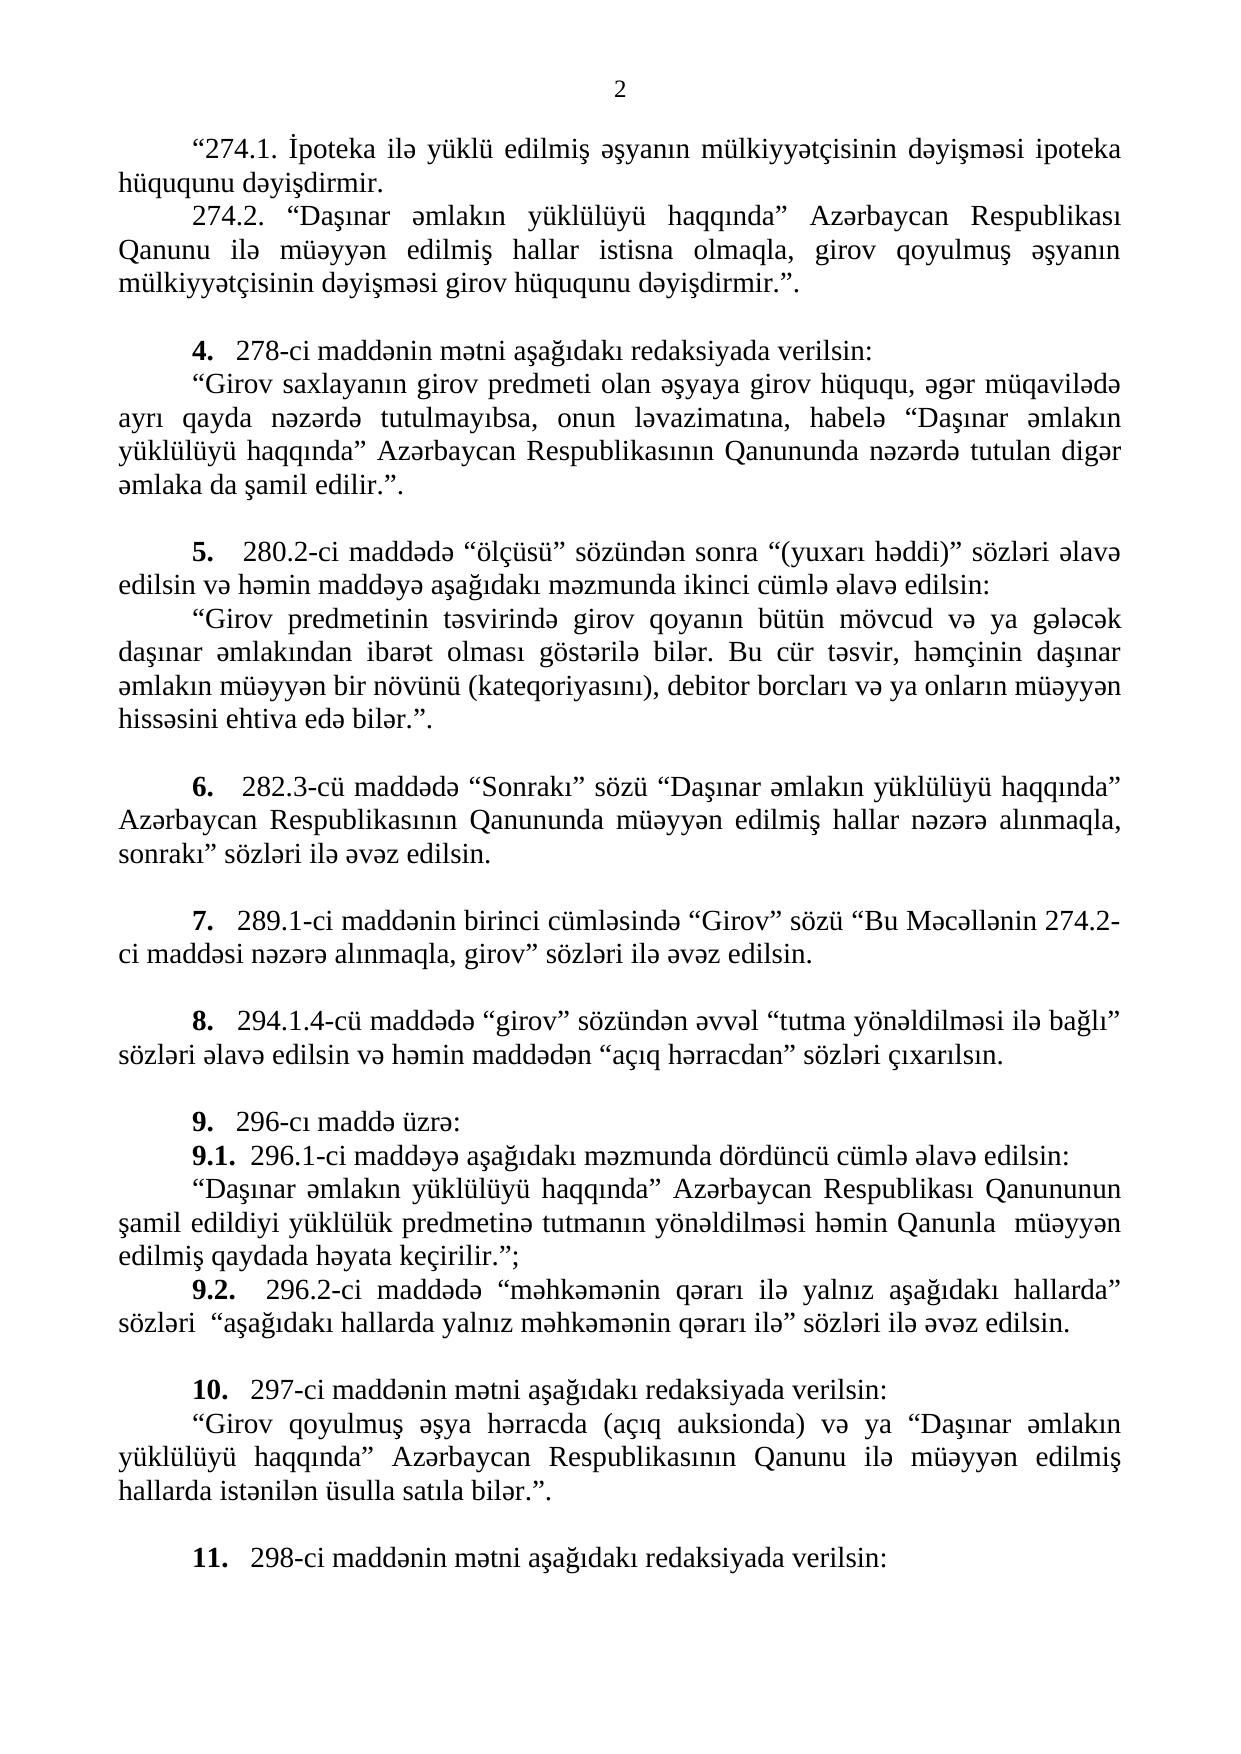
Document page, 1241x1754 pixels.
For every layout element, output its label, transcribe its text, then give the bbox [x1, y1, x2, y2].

text 9.2. 296.2-ci maddədə “məhkəmənin qərarı ilə yalnız aşağıdakı hallarda” sözləri “aşağıdakı hallarda yalnız məhkəmənin qərarı ilə” sözləri ilə əvəz edilsin. [118, 1272, 1122, 1339]
text 10. 297-ci maddənin mətni aşağıdakı redaksiyada verilsin: [118, 1372, 1122, 1406]
text “Girov predmetinin təsvirində girov qoyanın bütün mövcud və ya gələcək daşınar əmlakından ibarət olması göstərilə bilər. Bu cür təsvir, həmçinin daşınar əmlakın müəyyən bir növünü (kateqoriyasını), debitor borcları və ya onların müəyyən hissəsini ehtiva edə bilər.”. [118, 601, 1122, 735]
text 9.1. 296.1-ci maddəyə aşağıdakı məzmunda dördüncü cümlə əlavə edilsin: [118, 1138, 1122, 1171]
text “274.1. İpoteka ilə yüklü edilmiş əşyanın mülkiyyətçisinin dəyişməsi ipoteka hüququnu dəyişdirmir. [118, 131, 1122, 198]
text 6. 282.3-cü maddədə “Sonrakı” sözü “Daşınar əmlakın yüklülüyü haqqında” Azərbaycan Respublikasının Qanununda müəyyən edilmiş hallar nəzərə alınmaqla, sonrakı” sözləri ilə əvəz edilsin. [118, 769, 1122, 869]
text “Girov saxlayanın girov predmeti olan əşyaya girov hüququ, əgər müqavilədə ayrı qayda nəzərdə tutulmayıbsa, onun ləvazimatına, habelə “Daşınar əmlakın yüklülüyü haqqında” Azərbaycan Respublikasının Qanununda nəzərdə tutulan digər əmlaka da şamil edilir.”. [118, 366, 1122, 500]
text “Daşınar əmlakın yüklülüyü haqqında” Azərbaycan Respublikası Qanununun şamil edildiyi yüklülük predmetinə tutmanın yönəldilməsi həmin Qanunla müəyyən edilmiş qaydada həyata keçirilir.”; [118, 1171, 1122, 1272]
text 5. 280.2-ci maddədə “ölçüsü” sözündən sonra “(yuxarı həddi)” sözləri əlavə edilsin və həmin maddəyə aşağıdakı məzmunda ikinci cümlə əlavə edilsin: [118, 534, 1122, 601]
text 7. 289.1-ci maddənin birinci cümləsində “Girov” sözü “Bu Məcəllənin 274.2-ci maddəsi nəzərə alınmaqla, girov” sözləri ilə əvəz edilsin. [118, 903, 1122, 970]
text 11. 298-ci maddənin mətni aşağıdakı redaksiyada verilsin: [118, 1540, 1122, 1574]
text 9. 296-cı maddə üzrə: [118, 1104, 1122, 1138]
text 4. 278-ci maddənin mətni aşağıdakı redaksiyada verilsin: [118, 333, 1122, 366]
text 274.2. “Daşınar əmlakın yüklülüyü haqqında” Azərbaycan Respublikası Qanunu ilə müəyyən edilmiş hallar istisna olmaqla, girov qoyulmuş əşyanın mülkiyyətçisinin dəyişməsi girov hüququnu dəyişdirmir.”. [118, 198, 1122, 299]
text “Girov qoyulmuş əşya hərracda (açıq auksionda) və ya “Daşınar əmlakın yüklülüyü haqqında” Azərbaycan Respublikasının Qanunu ilə müəyyən edilmiş hallarda istənilən üsulla satıla bilər.”. [118, 1406, 1122, 1507]
text 8. 294.1.4-cü maddədə “girov” sözündən əvvəl “tutma yönəldilməsi ilə bağlı” sözləri əlavə edilsin və həmin maddədən “açıq hərracdan” sözləri çıxarılsın. [118, 1003, 1122, 1071]
